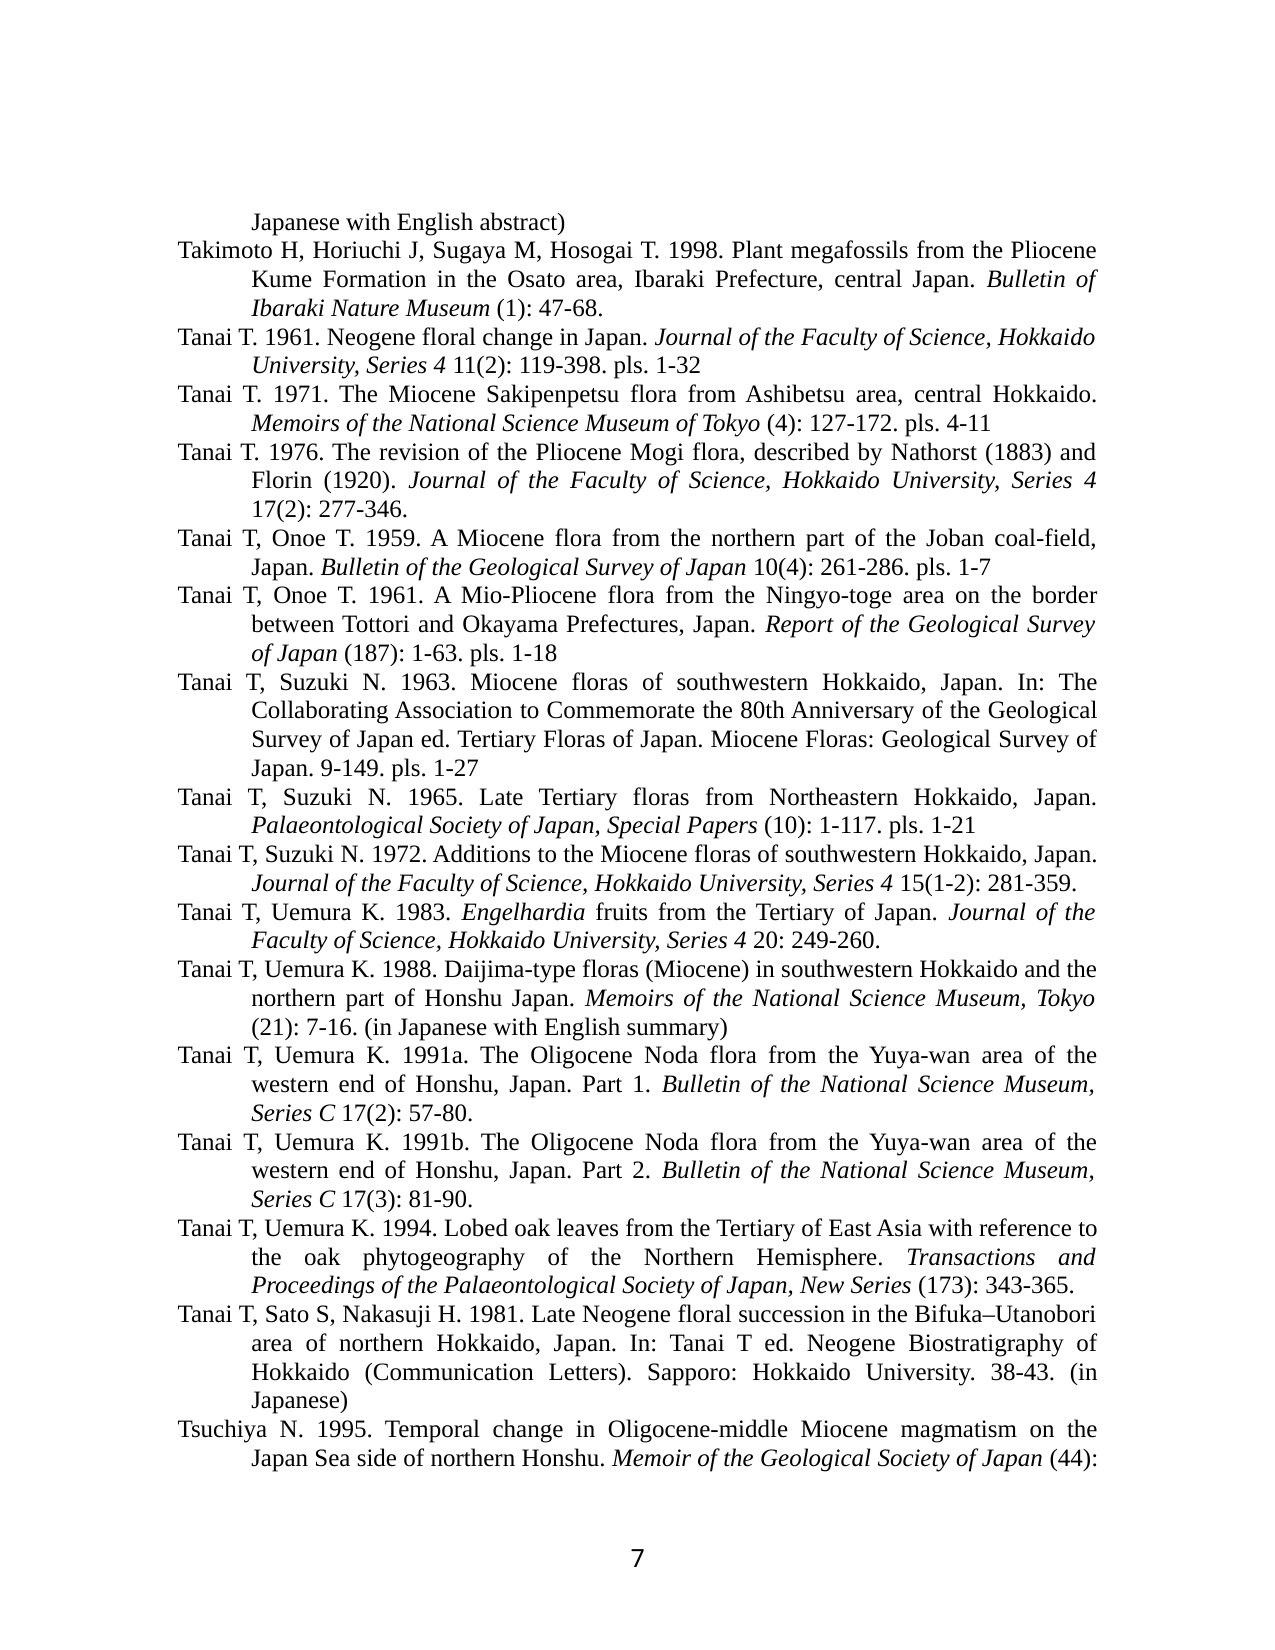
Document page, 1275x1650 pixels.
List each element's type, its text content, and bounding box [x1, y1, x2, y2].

text Tanai T, Uemura K. 1991a. The Oligocene Noda flora from the Yuya-wan area of the western end of Honshu, Japan. Part 1. Bulletin of the National Science Museum, Series C 17(2): 57-80. [177, 1041, 1098, 1127]
text Tanai T. 1961. Neogene floral change in Japan. Journal of the Faculty of Science, Hokkaido University, Series 4 11(2): 119-398. pls. 1-32 [177, 322, 1098, 379]
text Takimoto H, Horiuchi J, Sugaya M, Hosogai T. 1998. Plant megafossils from the Pliocene Kume Formation in the Osato area, Ibaraki Prefecture, central Japan. Bulletin of Ibaraki Nature Museum (1): 47-68. [177, 236, 1098, 322]
text Tanai T, Uemura K. 1994. Lobed oak leaves from the Tertiary of East Asia with reference to the oak phytogeography of the Northern Hemisphere. Transactions and Proceedings of the Palaeontological Society of Japan, New Series (173): 343-365. [177, 1213, 1098, 1299]
text Tanai T, Uemura K. 1988. Daijima-type floras (Miocene) in southwestern Hokkaido and the northern part of Honshu Japan. Memoirs of the National Science Museum, Tokyo (21): 7-16. (in Japanese with English summary) [177, 954, 1098, 1041]
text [177, 1414, 1098, 1472]
text Tanai T, Onoe T. 1961. A Mio-Pliocene flora from the Ningyo-toge area on the border between Tottori and Okayama Prefectures, Japan. Report of the Geological Survey of Japan (187): 1-63. pls. 1-18 [177, 581, 1098, 667]
text Tanai T. 1976. The revision of the Pliocene Mogi flora, described by Nathorst (1883) and Florin (1920). Journal of the Faculty of Science, Hokkaido University, Series 4 17(2): 277-346. [177, 437, 1098, 523]
text Tanai T, Suzuki N. 1965. Late Tertiary floras from Northeastern Hokkaido, Japan. Palaeontological Society of Japan, Special Papers (10): 1-117. pls. 1-21 [177, 782, 1098, 839]
text Tanai T, Sato S, Nakasuji H. 1981. Late Neogene floral succession in the Bifuka–Utanobori area of northern Hokkaido, Japan. In: Tanai T ed. Neogene Biostratigraphy of Hokkaido (Communication Letters). Sapporo: Hokkaido University. 38-43. (in Japanese) [177, 1299, 1098, 1414]
text Tanai T, Uemura K. 1983. Engelhardia fruits from the Tertiary of Japan. Journal of the Faculty of Science, Hokkaido University, Series 4 20: 249-260. [177, 897, 1098, 954]
text Tanai T, Onoe T. 1959. A Miocene flora from the northern part of the Joban coal-field, Japan. Bulletin of the Geological Survey of Japan 10(4): 261-286. pls. 1-7 [177, 523, 1098, 581]
text Tanai T, Uemura K. 1991b. The Oligocene Noda flora from the Yuya-wan area of the western end of Honshu, Japan. Part 2. Bulletin of the National Science Museum, Series C 17(3): 81-90. [177, 1127, 1098, 1213]
text Tanai T, Suzuki N. 1972. Additions to the Miocene floras of southwestern Hokkaido, Japan. Journal of the Faculty of Science, Hokkaido University, Series 4 15(1-2): 281-359. [177, 839, 1098, 897]
text Tanai T, Suzuki N. 1963. Miocene floras of southwestern Hokkaido, Japan. In: The Collaborating Association to Commemorate the 80th Anniversary of the Geological Survey of Japan ed. Tertiary Floras of Japan. Miocene Floras: Geological Survey of Japan. 9-149. pls. 1-27 [177, 667, 1098, 782]
text Tanai T. 1971. The Miocene Sakipenpetsu flora from Ashibetsu area, central Hokkaido. Memoirs of the National Science Museum of Tokyo (4): 127-172. pls. 4-11 [177, 379, 1098, 437]
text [177, 207, 1098, 236]
